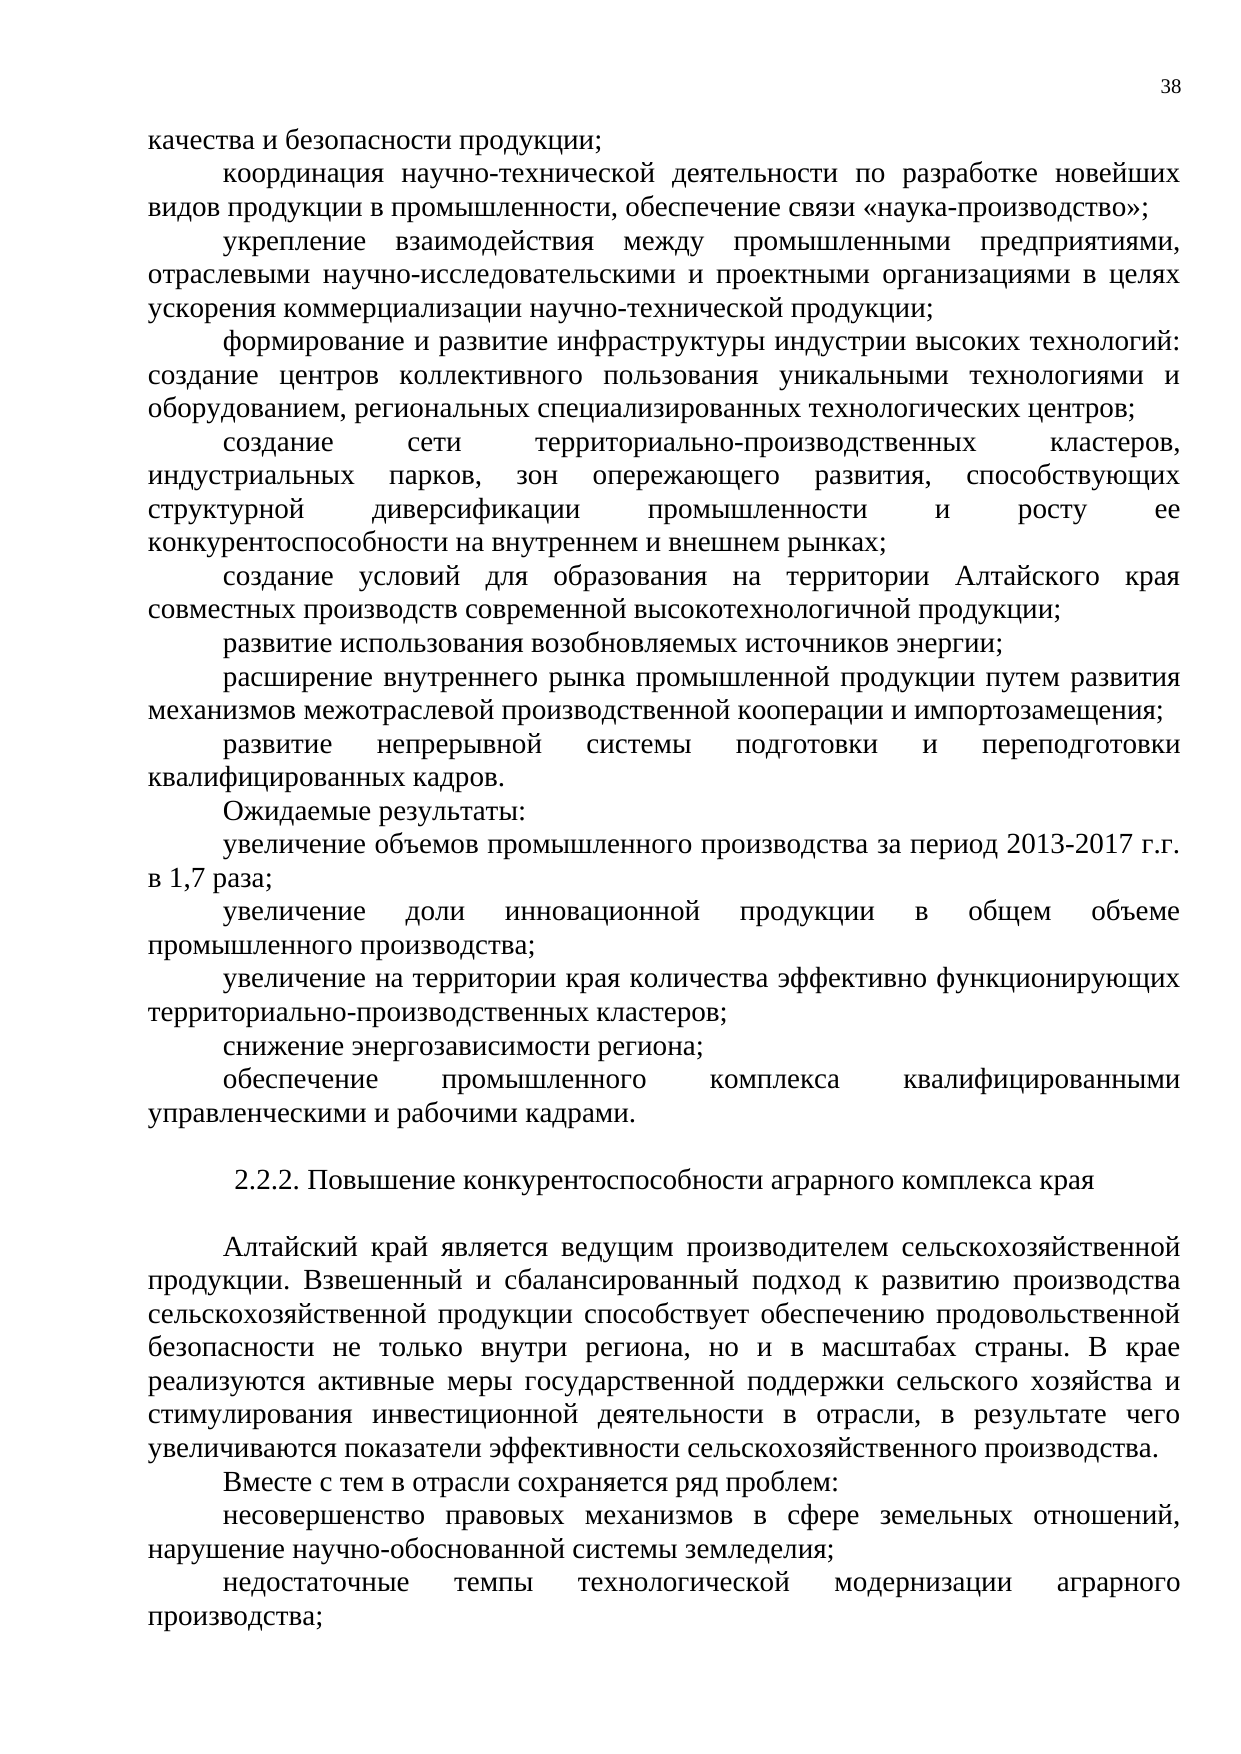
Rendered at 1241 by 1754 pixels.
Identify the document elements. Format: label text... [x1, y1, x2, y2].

text увеличение на территории края количества эффективно функционирующих территориально-производственных кластеров; [148, 961, 1181, 1028]
text Вместе с тем в отрасли сохраняется ряд проблем: [148, 1464, 1181, 1497]
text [148, 122, 1181, 156]
text 2.2.2. Повышение конкурентоспособности аграрного комплекса края [148, 1162, 1181, 1195]
text Ожидаемые результаты: [148, 793, 1181, 826]
text увеличение доли инновационной продукции в общем объеме промышленного производства; [148, 893, 1181, 961]
text Алтайский край является ведущим производителем сельскохозяйственной продукции. Взвешенный и сбалансированный подход к развитию производства сельскохозяйственной продукции способствует обеспечению продовольственной безопасности не только внутри региона, но и в масштабах страны. В крае реализуются активные меры государственной поддержки сельского хозяйства и стимулирования инвестиционной деятельности в отрасли, в результате чего увеличиваются показатели эффективности сельскохозяйственного производства. [148, 1229, 1181, 1464]
text формирование и развитие инфраструктуры индустрии высоких технологий: создание центров коллективного пользования уникальными технологиями и оборудованием, региональных специализированных технологических центров; [148, 323, 1181, 424]
text развитие непрерывной системы подготовки и переподготовки квалифицированных кадров. [148, 726, 1181, 793]
text создание сети территориально-производственных кластеров, индустриальных парков, зон опережающего развития, способствующих структурной диверсификации промышленности и росту ее конкурентоспособности на внутреннем и внешнем рынках; [148, 424, 1181, 558]
text недостаточные темпы технологической модернизации аграрного производства; [148, 1564, 1181, 1631]
text обеспечение промышленного комплекса квалифицированными управленческими и рабочими кадрами. [148, 1061, 1181, 1128]
text развитие использования возобновляемых источников энергии; [148, 625, 1181, 659]
text снижение энергозависимости региона; [148, 1028, 1181, 1061]
text несовершенство правовых механизмов в сфере земельных отношений, нарушение научно-обоснованной системы земледелия; [148, 1497, 1181, 1564]
text укрепление взаимодействия между промышленными предприятиями, отраслевыми научно-исследовательскими и проектными организациями в целях ускорения коммерциализации научно-технической продукции; [148, 223, 1181, 323]
text координация научно-технической деятельности по разработке новейших видов продукции в промышленности, обеспечение связи «наука-производство»; [148, 156, 1181, 223]
text создание условий для образования на территории Алтайского края совместных производств современной высокотехнологичной продукции; [148, 558, 1181, 625]
text расширение внутреннего рынка промышленной продукции путем развития механизмов межотраслевой производственной кооперации и импортозамещения; [148, 659, 1181, 726]
text увеличение объемов промышленного производства за период 2013-2017 г.г. в 1,7 раза; [148, 826, 1181, 893]
